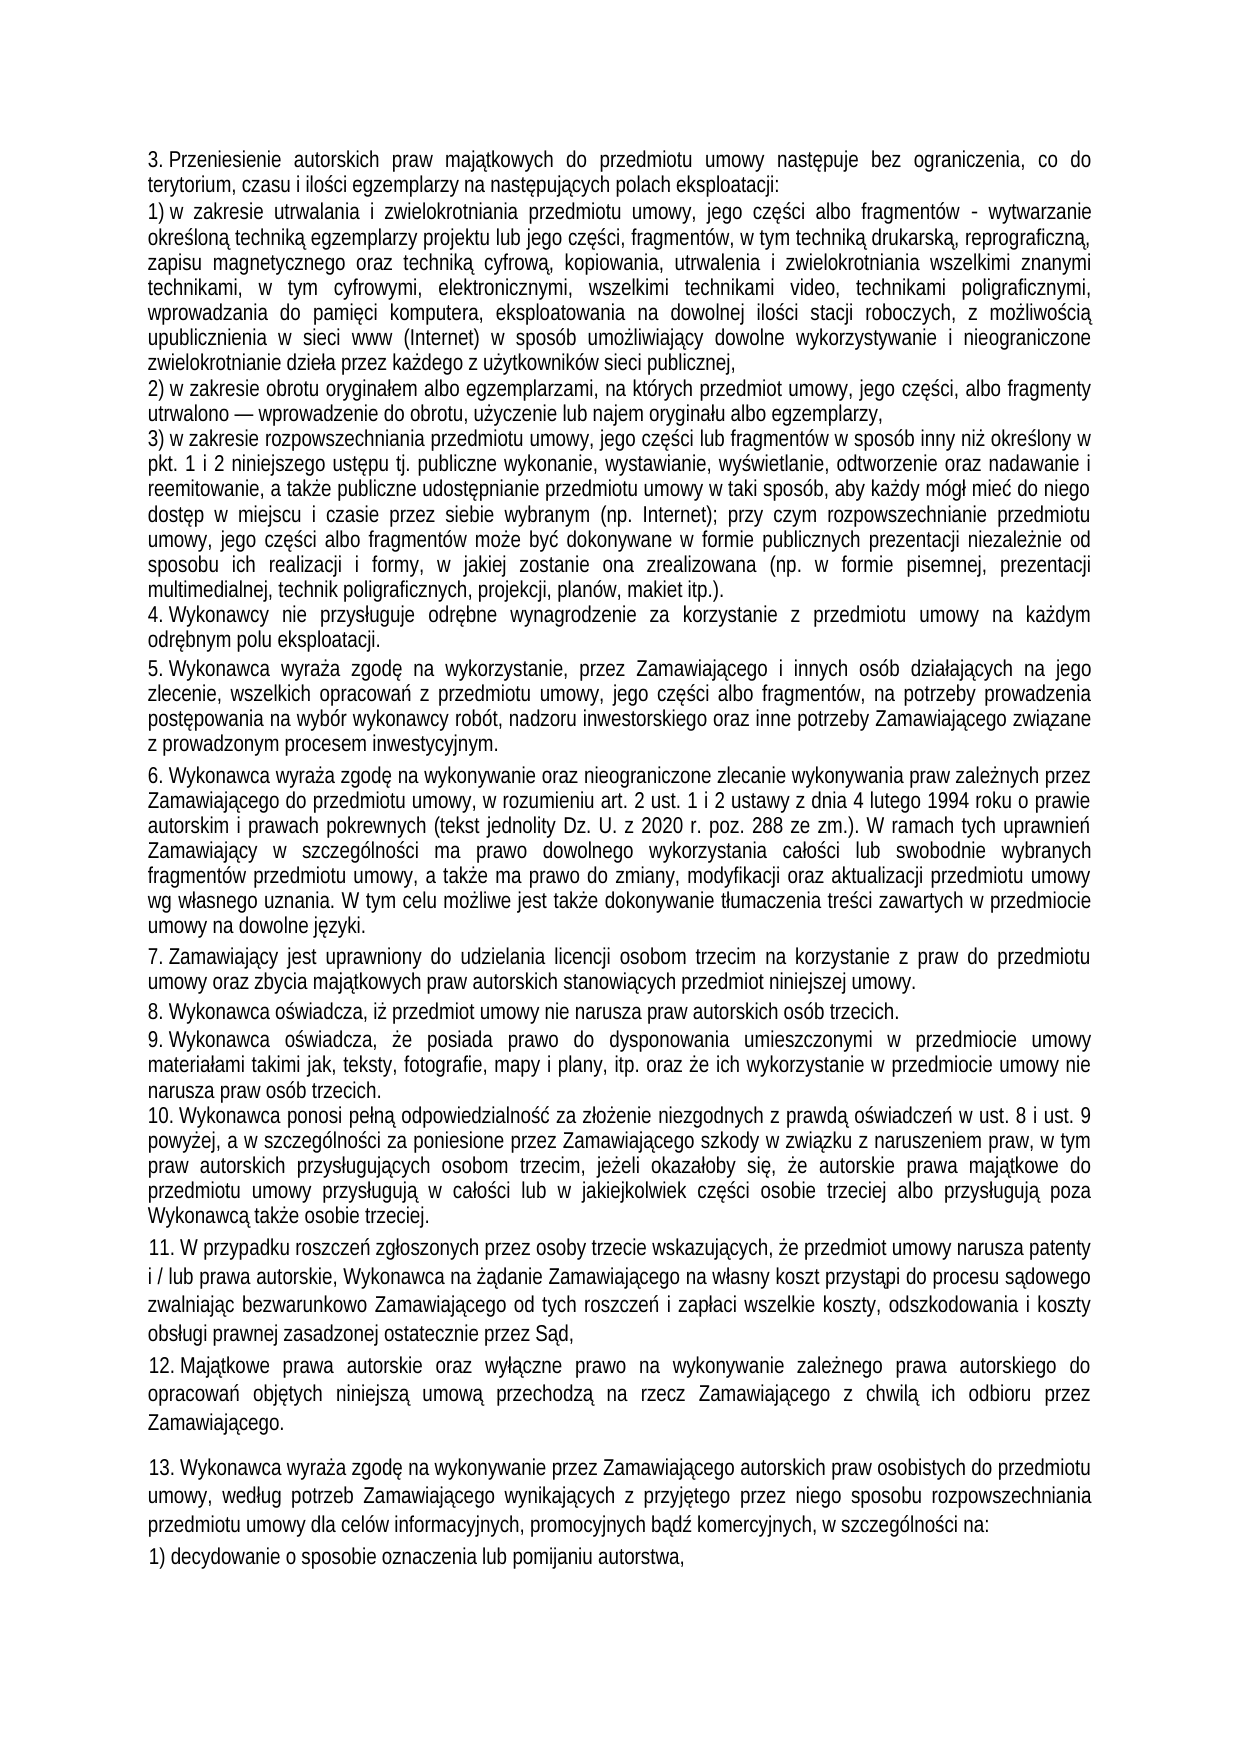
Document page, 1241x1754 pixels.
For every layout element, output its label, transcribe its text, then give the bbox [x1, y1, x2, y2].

text 12. Majątkowe prawa autorskie oraz wyłączne prawo na wykonywanie zależnego prawa autorskiego do opracowań objętych niniejszą umową przechodzą na rzecz Zamawiającego z chwilą ich odbioru przez Zamawiającego. [148, 1352, 1092, 1435]
text 4. Wykonawcy nie przysługuje odrębne wynagrodzenie za korzystanie z przedmiotu umowy na każdym odrębnym polu eksploatacji. [148, 603, 1092, 653]
text 6. Wykonawca wyraża zgodę na wykonywanie oraz nieograniczone zlecanie wykonywania praw zależnych przez Zamawiającego do przedmiotu umowy, w rozumieniu art. 2 ust. 1 i 2 ustawy z dnia 4 lutego 1994 roku o prawie autorskim i prawach pokrewnych (tekst jednolity Dz. U. z 2020 r. poz. 288 ze zm.). W ramach tych uprawnień Zamawiający w szczególności ma prawo dowolnego wykorzystania całości lub swobodnie wybranych fragmentów przedmiotu umowy, a także ma prawo do zmiany, modyfikacji oraz aktualizacji przedmiotu umowy wg własnego uznania. W tym celu możliwe jest także dokonywanie tłumaczenia treści zawartych w przedmiocie umowy na dowolne języki. [148, 763, 1092, 939]
text 1) decydowanie o sposobie oznaczenia lub pomijaniu autorstwa, [148, 1543, 1092, 1569]
text 10. Wykonawca ponosi pełną odpowiedzialność za złożenie niezgodnych z prawdą oświadczeń w ust. 8 i ust. 9 powyżej, a w szczególności za poniesione przez Zamawiającego szkody w związku z naruszeniem praw, w tym praw autorskich przysługujących osobom trzecim, jeżeli okazałoby się, że autorskie prawa majątkowe do przedmiotu umowy przysługują w całości lub w jakiejkolwiek części osobie trzeciej albo przysługują poza Wykonawcą także osobie trzeciej. [148, 1103, 1092, 1229]
text 7. Zamawiający jest uprawniony do udzielania licencji osobom trzecim na korzystanie z praw do przedmiotu umowy oraz zbycia majątkowych praw autorskich stanowiących przedmiot niniejszej umowy. [148, 944, 1092, 995]
text 2) w zakresie obrotu oryginałem albo egzemplarzami, na których przedmiot umowy, jego części, albo fragmenty utrwalono — wprowadzenie do obrotu, użyczenie lub najem oryginału albo egzemplarzy, [148, 376, 1092, 426]
text 9. Wykonawca oświadcza, że posiada prawo do dysponowania umieszczonymi w przedmiocie umowy materiałami takimi jak, teksty, fotografie, mapy i plany, itp. oraz że ich wykorzystanie w przedmiocie umowy nie narusza praw osób trzecich. [148, 1028, 1092, 1103]
text 8. Wykonawca oświadcza, iż przedmiot umowy nie narusza praw autorskich osób trzecich. [148, 999, 1092, 1024]
text 13. Wykonawca wyraża zgodę na wykonywanie przez Zamawiającego autorskich praw osobistych do przedmiotu umowy, według potrzeb Zamawiającego wynikających z przyjętego przez niego sposobu rozpowszechniania przedmiotu umowy dla celów informacyjnych, promocyjnych bądź komercyjnych, w szczególności na: [148, 1454, 1092, 1537]
text 3) w zakresie rozpowszechniania przedmiotu umowy, jego części lub fragmentów w sposób inny niż określony w pkt. 1 i 2 niniejszego ustępu tj. publiczne wykonanie, wystawianie, wyświetlanie, odtworzenie oraz nadawanie i reemitowanie, a także publiczne udostępnianie przedmiotu umowy w taki sposób, aby każdy mógł mieć do niego dostęp w miejscu i czasie przez siebie wybranym (np. Internet); przy czym rozpowszechnianie przedmiotu umowy, jego części albo fragmentów może być dokonywane w formie publicznych prezentacji niezależnie od sposobu ich realizacji i formy, w jakiej zostanie ona zrealizowana (np. w formie pisemnej, prezentacji multimedialnej, technik poligraficznych, projekcji, planów, makiet itp.). [148, 427, 1092, 602]
text 5. Wykonawca wyraża zgodę na wykorzystanie, przez Zamawiającego i innych osób działających na jego zlecenie, wszelkich opracowań z przedmiotu umowy, jego części albo fragmentów, na potrzeby prowadzenia postępowania na wybór wykonawcy robót, nadzoru inwestorskiego oraz inne potrzeby Zamawiającego związane z prowadzonym procesem inwestycyjnym. [148, 656, 1092, 757]
text 1) w zakresie utrwalania i zwielokrotniania przedmiotu umowy, jego części albo fragmentów - wytwarzanie określoną techniką egzemplarzy projektu lub jego części, fragmentów, w tym techniką drukarską, reprograficzną, zapisu magnetycznego oraz techniką cyfrową, kopiowania, utrwalenia i zwielokrotniania wszelkimi znanymi technikami, w tym cyfrowymi, elektronicznymi, wszelkimi technikami video, technikami poligraficznymi, wprowadzania do pamięci komputera, eksploatowania na dowolnej ilości stacji roboczych, z możliwością upublicznienia w sieci www (Internet) w sposób umożliwiający dowolne wykorzystywanie i nieograniczone zwielokrotnianie dzieła przez każdego z użytkowników sieci publicznej, [148, 198, 1092, 375]
text 3. Przeniesienie autorskich praw majątkowych do przedmiotu umowy następuje bez ograniczenia, co do terytorium, czasu i ilości egzemplarzy na następujących polach eksploatacji: [148, 148, 1092, 198]
text 11. W przypadku roszczeń zgłoszonych przez osoby trzecie wskazujących, że przedmiot umowy narusza patenty i / lub prawa autorskie, Wykonawca na żądanie Zamawiającego na własny koszt przystąpi do procesu sądowego zwalniając bezwarunkowo Zamawiającego od tych roszczeń i zapłaci wszelkie koszty, odszkodowania i koszty obsługi prawnej zasadzonej ostatecznie przez Sąd, [148, 1234, 1092, 1346]
